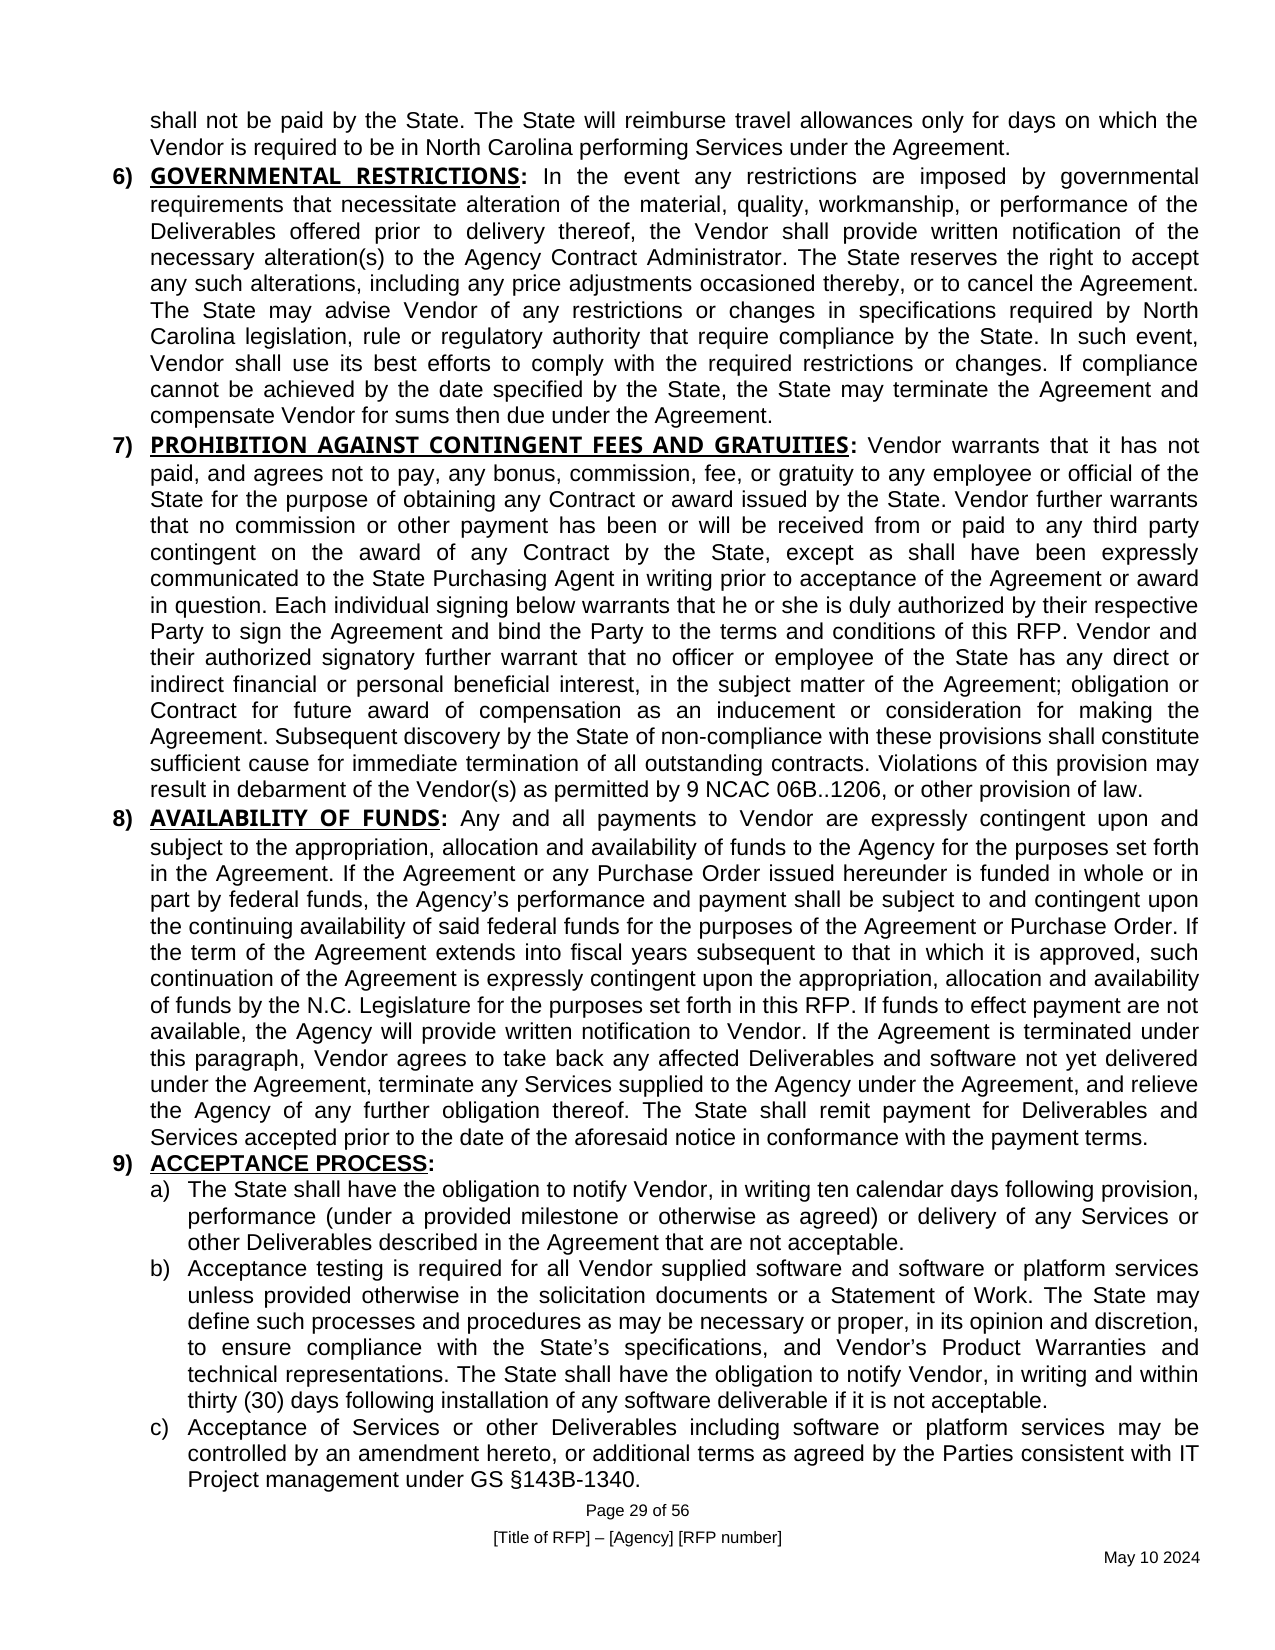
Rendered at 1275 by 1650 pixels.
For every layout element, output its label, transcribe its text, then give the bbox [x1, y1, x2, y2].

list Acceptance testing is required for all Vendor supplied software and software or platform services unless provided otherwise in the solicitation documents or a Statement of Work. The State may define such processes and procedures as may be necessary or proper, in its opinion and discretion, to ensure compliance with the State’s specifications, and Vendor’s Product Warranties and technical representations. The State shall have the obligation to notify Vendor, in writing and within thirty (30) days following installation of any software deliverable if it is not acceptable. [150, 1255, 1200, 1413]
list The State shall have the obligation to notify Vendor, in writing ten calendar days following provision, performance (under a provided milestone or otherwise as agreed) or delivery of any Services or other Deliverables described in the Agreement that are not acceptable. [150, 1176, 1200, 1255]
list Availability of Funds: Any and all payments to Vendor are expressly contingent upon and subject to the appropriation, allocation and availability of funds to the Agency for the purposes set forth in the Agreement. If the Agreement or any Purchase Order issued hereunder is funded in whole or in part by federal funds, the Agency’s performance and payment shall be subject to and contingent upon the continuing availability of said federal funds for the purposes of the Agreement or Purchase Order. If the term of the Agreement extends into fiscal years subsequent to that in which it is approved, such continuation of the Agreement is expressly contingent upon the appropriation, allocation and availability of funds by the N.C. Legislature for the purposes set forth in this RFP. If funds to effect payment are not available, the Agency will provide written notification to Vendor. If the Agreement is terminated under this paragraph, Vendor agrees to take back any affected Deliverables and software not yet delivered under the Agreement, terminate any Services supplied to the Agency under the Agreement, and relieve the Agency of any further obligation thereof. The State shall remit payment for Deliverables and Services accepted prior to the date of the aforesaid notice in conformance with the payment terms. [112, 802, 1200, 1150]
list ACCEPTANCE PROCESS: [112, 1150, 1200, 1176]
list Acceptance of Services or other Deliverables including software or platform services may be controlled by an amendment hereto, or additional terms as agreed by the Parties consistent with IT Project management under GS §143B-1340. [150, 1413, 1200, 1492]
list Governmental Restrictions: In the event any restrictions are imposed by governmental requirements that necessitate alteration of the material, quality, workmanship, or performance of the Deliverables offered prior to delivery thereof, the Vendor shall provide written notification of the necessary alteration(s) to the Agency Contract Administrator. The State reserves the right to accept any such alterations, including any price adjustments occasioned thereby, or to cancel the Agreement. The State may advise Vendor of any restrictions or changes in specifications required by North Carolina legislation, rule or regulatory authority that require compliance by the State. In such event, Vendor shall use its best efforts to comply with the required restrictions or changes. If compliance cannot be achieved by the date specified by the State, the State may terminate the Agreement and compensate Vendor for sums then due under the Agreement. [112, 160, 1200, 428]
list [112, 107, 1200, 160]
list Prohibition Against Contingent Fees and Gratuities: Vendor warrants that it has not paid, and agrees not to pay, any bonus, commission, fee, or gratuity to any employee or official of the State for the purpose of obtaining any Contract or award issued by the State. Vendor further warrants that no commission or other payment has been or will be received from or paid to any third party contingent on the award of any Contract by the State, except as shall have been expressly communicated to the State Purchasing Agent in writing prior to acceptance of the Agreement or award in question. Each individual signing below warrants that he or she is duly authorized by their respective Party to sign the Agreement and bind the Party to the terms and conditions of this RFP. Vendor and their authorized signatory further warrant that no officer or employee of the State has any direct or indirect financial or personal beneficial interest, in the subject matter of the Agreement; obligation or Contract for future award of compensation as an inducement or consideration for making the Agreement. Subsequent discovery by the State of non-compliance with these provisions shall constitute sufficient cause for immediate termination of all outstanding contracts. Violations of this provision may result in debarment of the Vendor(s) as permitted by 9 NCAC 06B..1206, or other provision of law. [112, 428, 1200, 802]
